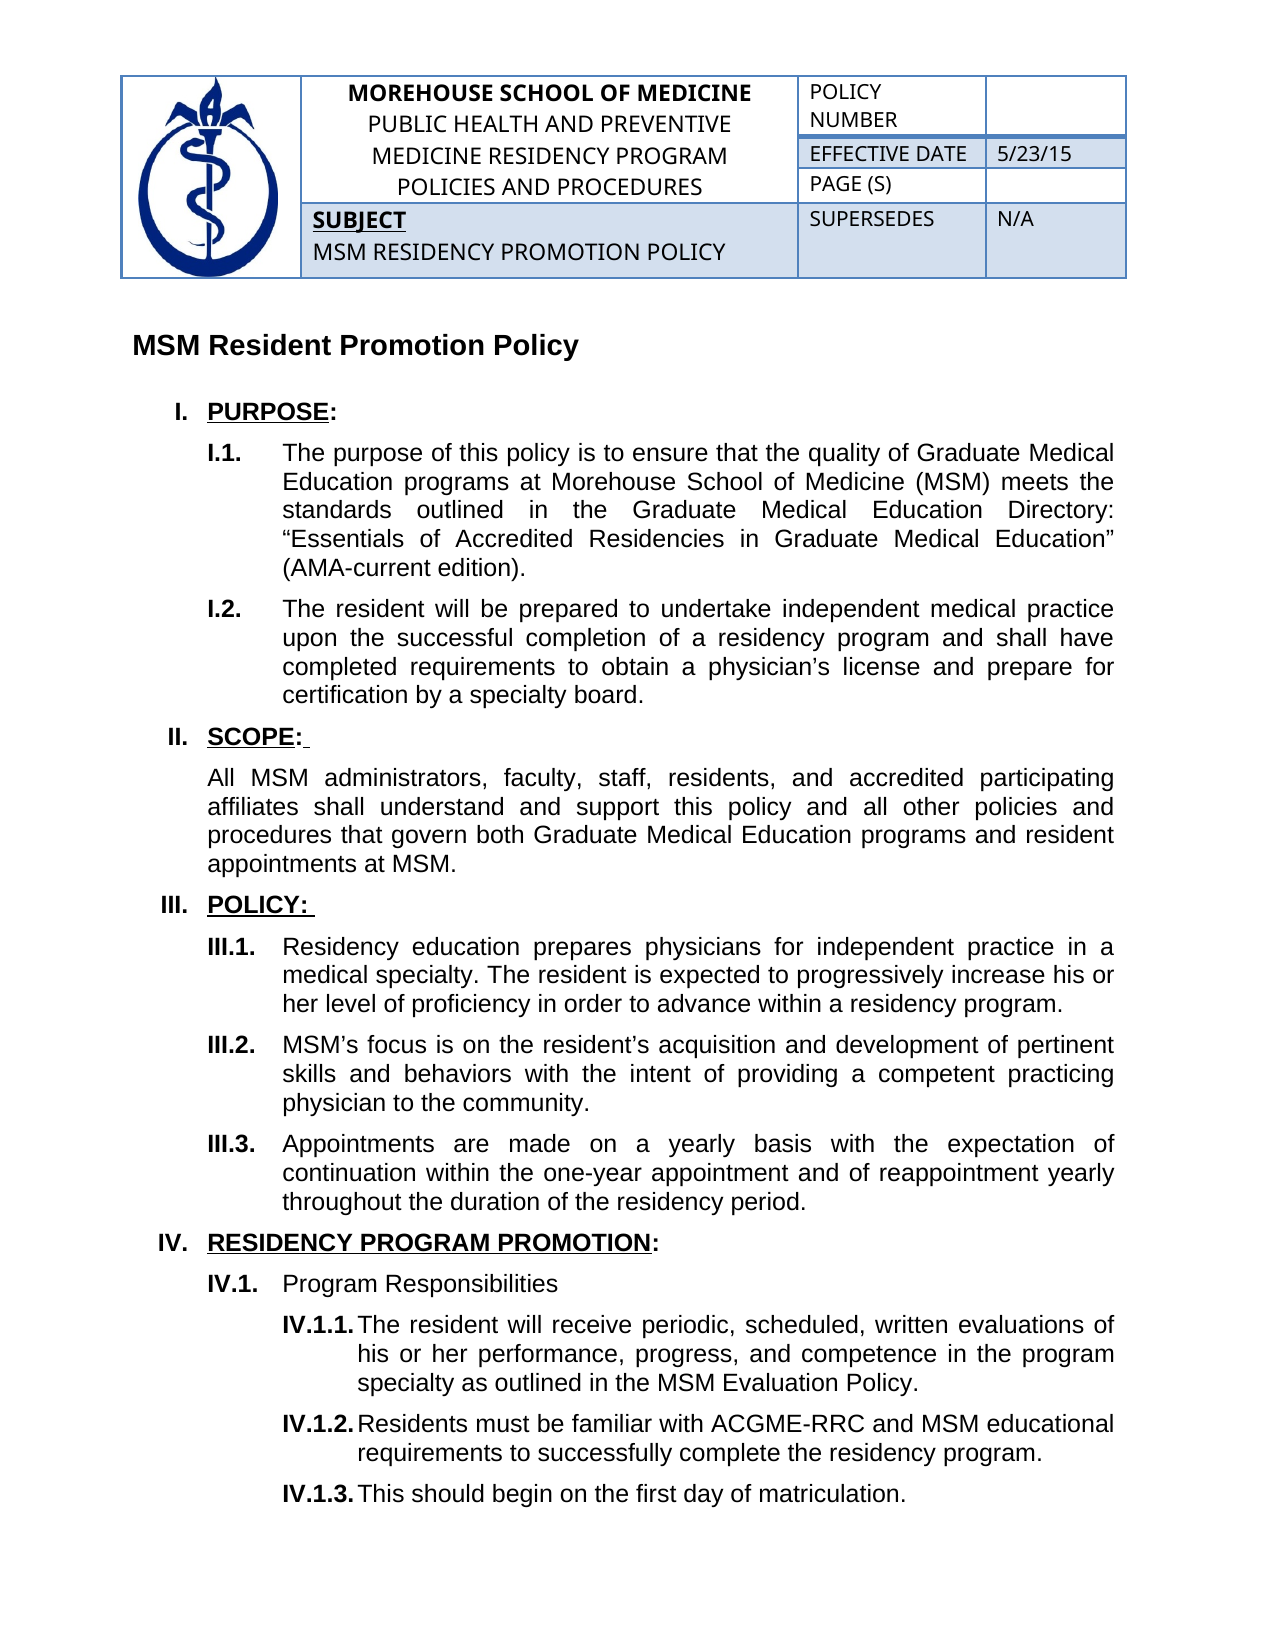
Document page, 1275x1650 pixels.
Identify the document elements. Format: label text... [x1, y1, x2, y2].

list Appointments are made on a yearly basis with the expectation of continuation within the one-year appointment and of reappointment yearly throughout the duration of the residency period. [207, 1129, 1116, 1215]
list RESIDENCY PROGRAM PROMOTION: [188, 1228, 1116, 1257]
list Residents must be familiar with ACGME-RRC and MSM educational requirements to successfully complete the residency program. [282, 1409, 1116, 1467]
subtitle MSM Resident Promotion Policy [132, 328, 1116, 362]
picture [138, 77, 278, 277]
list Program Responsibilities [207, 1269, 1116, 1298]
text All MSM administrators, faculty, staff, residents, and accredited participating affiliates shall understand and support this policy and all other policies and procedures that govern both Graduate Medical Education programs and resident appointments at MSM. [207, 763, 1116, 878]
list MSM’s focus is on the resident’s acquisition and development of pertinent skills and behaviors with the intent of providing a competent practicing physician to the community. [207, 1030, 1116, 1117]
list This should begin on the first day of matriculation. [282, 1479, 1116, 1508]
list POLICY: [188, 890, 1116, 919]
list Residency education prepares physicians for independent practice in a medical specialty. The resident is expected to progressively increase his or her level of proficiency in order to advance within a residency program. [207, 932, 1116, 1018]
list PURPOSE: [188, 397, 1116, 425]
list The resident will be prepared to undertake independent medical practice upon the successful completion of a residency program and shall have completed requirements to obtain a physician’s license and prepare for certification by a specialty board. [207, 594, 1116, 709]
list The purpose of this policy is to ensure that the quality of Graduate Medical Education programs at Morehouse School of Medicine (MSM) meets the standards outlined in the Graduate Medical Education Directory: “Essentials of Accredited Residencies in Graduate Medical Education” (AMA-current edition). [207, 438, 1116, 582]
list SCOPE: [188, 722, 1116, 750]
list The resident will receive periodic, scheduled, written evaluations of his or her performance, progress, and competence in the program specialty as outlined in the MSM Evaluation Policy. [282, 1310, 1116, 1397]
